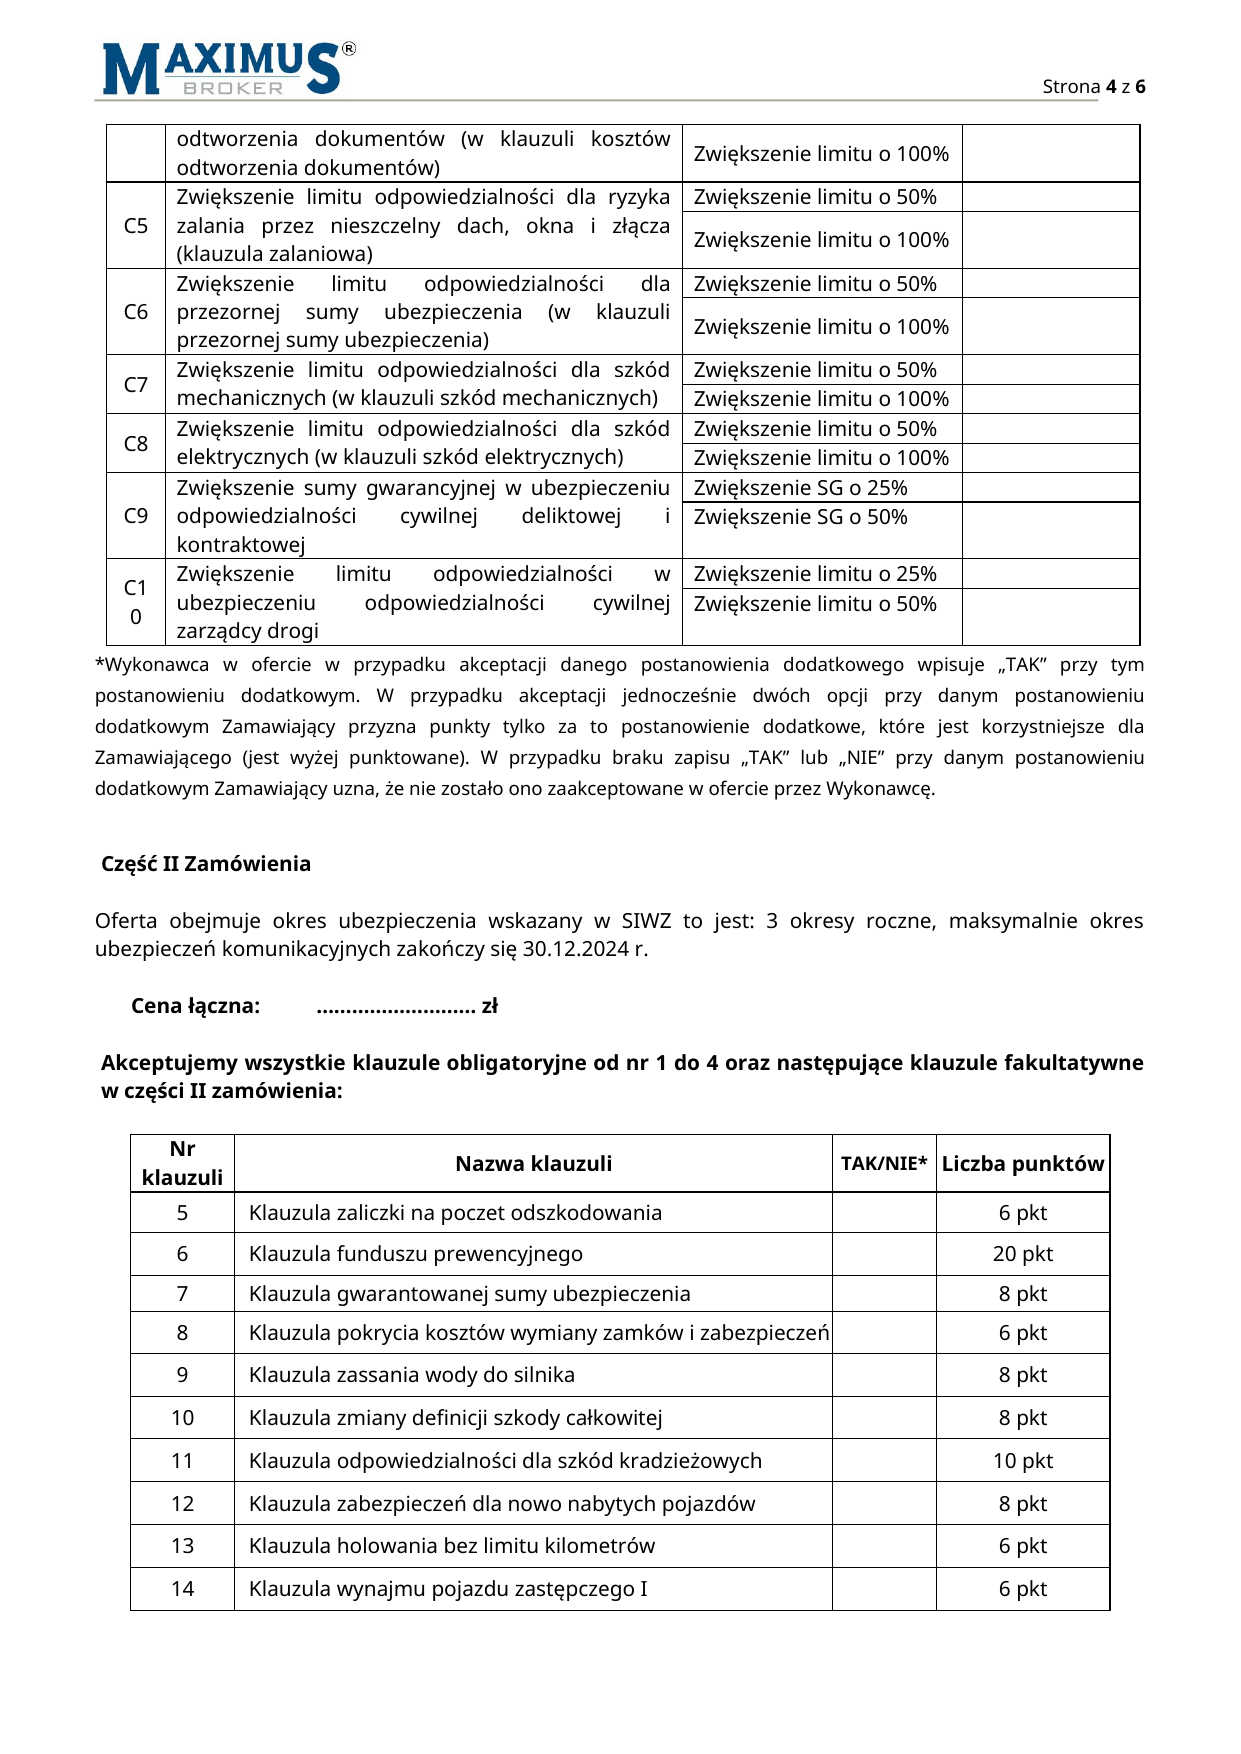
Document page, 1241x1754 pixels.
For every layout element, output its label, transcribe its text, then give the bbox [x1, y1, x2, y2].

table_cell Klauzula gwarantowanej sumy ubezpieczenia [235, 1276, 832, 1311]
table_cell Zwiększenie sumy gwarancyjnej w ubezpieczeniu odpowiedzialności cywilnej deliktowej i kontraktowej [166, 473, 682, 558]
table_cell Zwiększenie limitu o 50% [683, 589, 962, 645]
table_header Liczba punktów [937, 1135, 1109, 1191]
table_cell 8 pkt [937, 1482, 1109, 1524]
table_cell [963, 125, 1139, 181]
table_cell [963, 298, 1139, 354]
table_cell 9 [131, 1354, 234, 1396]
table_cell [963, 355, 1139, 383]
table_cell [833, 1312, 936, 1353]
table_header Nazwa klauzuli [235, 1135, 832, 1191]
table_cell Klauzula wynajmu pojazdu zastępczego I [235, 1568, 832, 1609]
text Oferta obejmuje okres ubezpieczenia wskazany w SIWZ to jest: 3 okresy roczne, maksymalnie okres ubezpieczeń komunikacyjnych zakończy się 30.12.2024 r. [94, 906, 1146, 963]
table_cell 5 [131, 1193, 234, 1232]
table_cell [963, 414, 1139, 442]
table_cell Zwiększenie SG o 50% [683, 503, 962, 558]
table_cell 8 pkt [937, 1397, 1109, 1438]
table_cell [963, 559, 1139, 588]
text *Wykonawca w ofercie w przypadku akceptacji danego postanowienia dodatkowego wpisuje „TAK” przy tym postanowieniu dodatkowym. W przypadku akceptacji jednocześnie dwóch opcji przy danym postanowieniu dodatkowym Zamawiający przyzna punkty tylko za to postanowienie dodatkowe, które jest korzystniejsze dla Zamawiającego (jest wyżej punktowane). W przypadku braku zapisu „TAK” lub „NIE” przy danym postanowieniu dodatkowym Zamawiający uzna, że nie zostało ono zaakceptowane w ofercie przez Wykonawcę. [94, 646, 1146, 801]
table_cell 8 [131, 1312, 234, 1353]
table_cell 13 [131, 1525, 234, 1567]
table_cell C8 [107, 414, 165, 472]
table_cell Klauzula zmiany definicji szkody całkowitej [235, 1397, 832, 1438]
table_cell 6 pkt [937, 1312, 1109, 1353]
table_cell Zwiększenie SG o 25% [683, 473, 962, 501]
table_cell 6 pkt [937, 1568, 1109, 1609]
table_cell C7 [107, 355, 165, 413]
table_cell 6 pkt [937, 1193, 1109, 1232]
table_cell [963, 503, 1139, 558]
text Cena łączna: ……………………… zł [131, 991, 1146, 1020]
table_cell [833, 1276, 936, 1311]
table_cell C4 [107, 125, 165, 181]
table_cell 8 pkt [937, 1354, 1109, 1396]
table_cell Zwiększenie limitu o 50% [683, 414, 962, 442]
table_cell Klauzula odpowiedzialności dla szkód kradzieżowych [235, 1439, 832, 1481]
table_cell Klauzula holowania bez limitu kilometrów [235, 1525, 832, 1567]
table_cell [833, 1525, 936, 1567]
table_cell [833, 1233, 936, 1275]
table_cell Klauzula zabezpieczeń dla nowo nabytych pojazdów [235, 1482, 832, 1524]
table_cell 10 pkt [937, 1439, 1109, 1481]
table_cell Klauzula funduszu prewencyjnego [235, 1233, 832, 1275]
table_cell Zwiększenie limitu o 100% [683, 125, 962, 181]
table_cell 11 [131, 1439, 234, 1481]
text Akceptujemy wszystkie klauzule obligatoryjne od nr 1 do 4 oraz następujące klauzule fakultatywne w części II zamówienia: [101, 1048, 1146, 1105]
table_cell [833, 1568, 936, 1609]
table_cell Zwiększenie limitu odpowiedzialności dla ryzyka zalania przez nieszczelny dach, okna i złącza (klauzula zalaniowa) [166, 183, 682, 268]
table_cell Zwiększenie limitu o 50% [683, 269, 962, 297]
table_cell 6 pkt [937, 1525, 1109, 1567]
table_cell Klauzula pokrycia kosztów wymiany zamków i zabezpieczeń [235, 1312, 832, 1353]
table_cell [963, 385, 1139, 413]
table_cell [833, 1482, 936, 1524]
table_cell Zwiększenie limitu o 100% [683, 212, 962, 268]
table_cell 8 pkt [937, 1276, 1109, 1311]
table_cell Zwiększenie limitu odpowiedzialności dla szkód mechanicznych (w klauzuli szkód mechanicznych) [166, 355, 682, 413]
table_cell C9 [107, 473, 165, 558]
table_cell 14 [131, 1568, 234, 1609]
table_cell Zwiększenie limitu o 25% [683, 559, 962, 588]
table_cell Klauzula zaliczki na poczet odszkodowania [235, 1193, 832, 1232]
table_cell [963, 589, 1139, 645]
table_cell 7 [131, 1276, 234, 1311]
table_cell Zwiększenie limitu o 100% [683, 385, 962, 413]
table_cell Zwiększenie limitu odpowiedzialności dla przezornej sumy ubezpieczenia (w klauzuli przezornej sumy ubezpieczenia) [166, 269, 682, 354]
table_cell 6 [131, 1233, 234, 1275]
table_cell [963, 444, 1139, 472]
table_cell [833, 1439, 936, 1481]
table_cell Zwiększenie limitu odpowiedzialności dla szkód elektrycznych (w klauzuli szkód elektrycznych) [166, 414, 682, 472]
table_cell Zwiększenie limitu o 50% [683, 355, 962, 383]
table_cell [963, 183, 1139, 211]
table_cell C5 [107, 183, 165, 268]
table_cell [833, 1397, 936, 1438]
text Część II Zamówienia [101, 843, 1146, 878]
table_cell [963, 269, 1139, 297]
table_cell C10 [107, 559, 165, 645]
table_cell 10 [131, 1397, 234, 1438]
table_header Nr klauzuli [131, 1135, 234, 1191]
table_header TAK/NIE* [833, 1135, 936, 1191]
table_cell Zwiększenie limitu o 100% [683, 298, 962, 354]
table_cell Zwiększenie limitu o 100% [683, 444, 962, 472]
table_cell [166, 125, 682, 181]
table_cell [833, 1354, 936, 1396]
table_cell [963, 473, 1139, 501]
table_cell [833, 1193, 936, 1232]
table_cell [963, 212, 1139, 268]
table_cell Zwiększenie limitu o 50% [683, 183, 962, 211]
table_cell 20 pkt [937, 1233, 1109, 1275]
table_cell Klauzula zassania wody do silnika [235, 1354, 832, 1396]
table_cell Zwiększenie limitu odpowiedzialności w ubezpieczeniu odpowiedzialności cywilnej zarządcy drogi [166, 559, 682, 645]
table_cell 12 [131, 1482, 234, 1524]
picture [97, 37, 362, 99]
table_cell C6 [107, 269, 165, 354]
